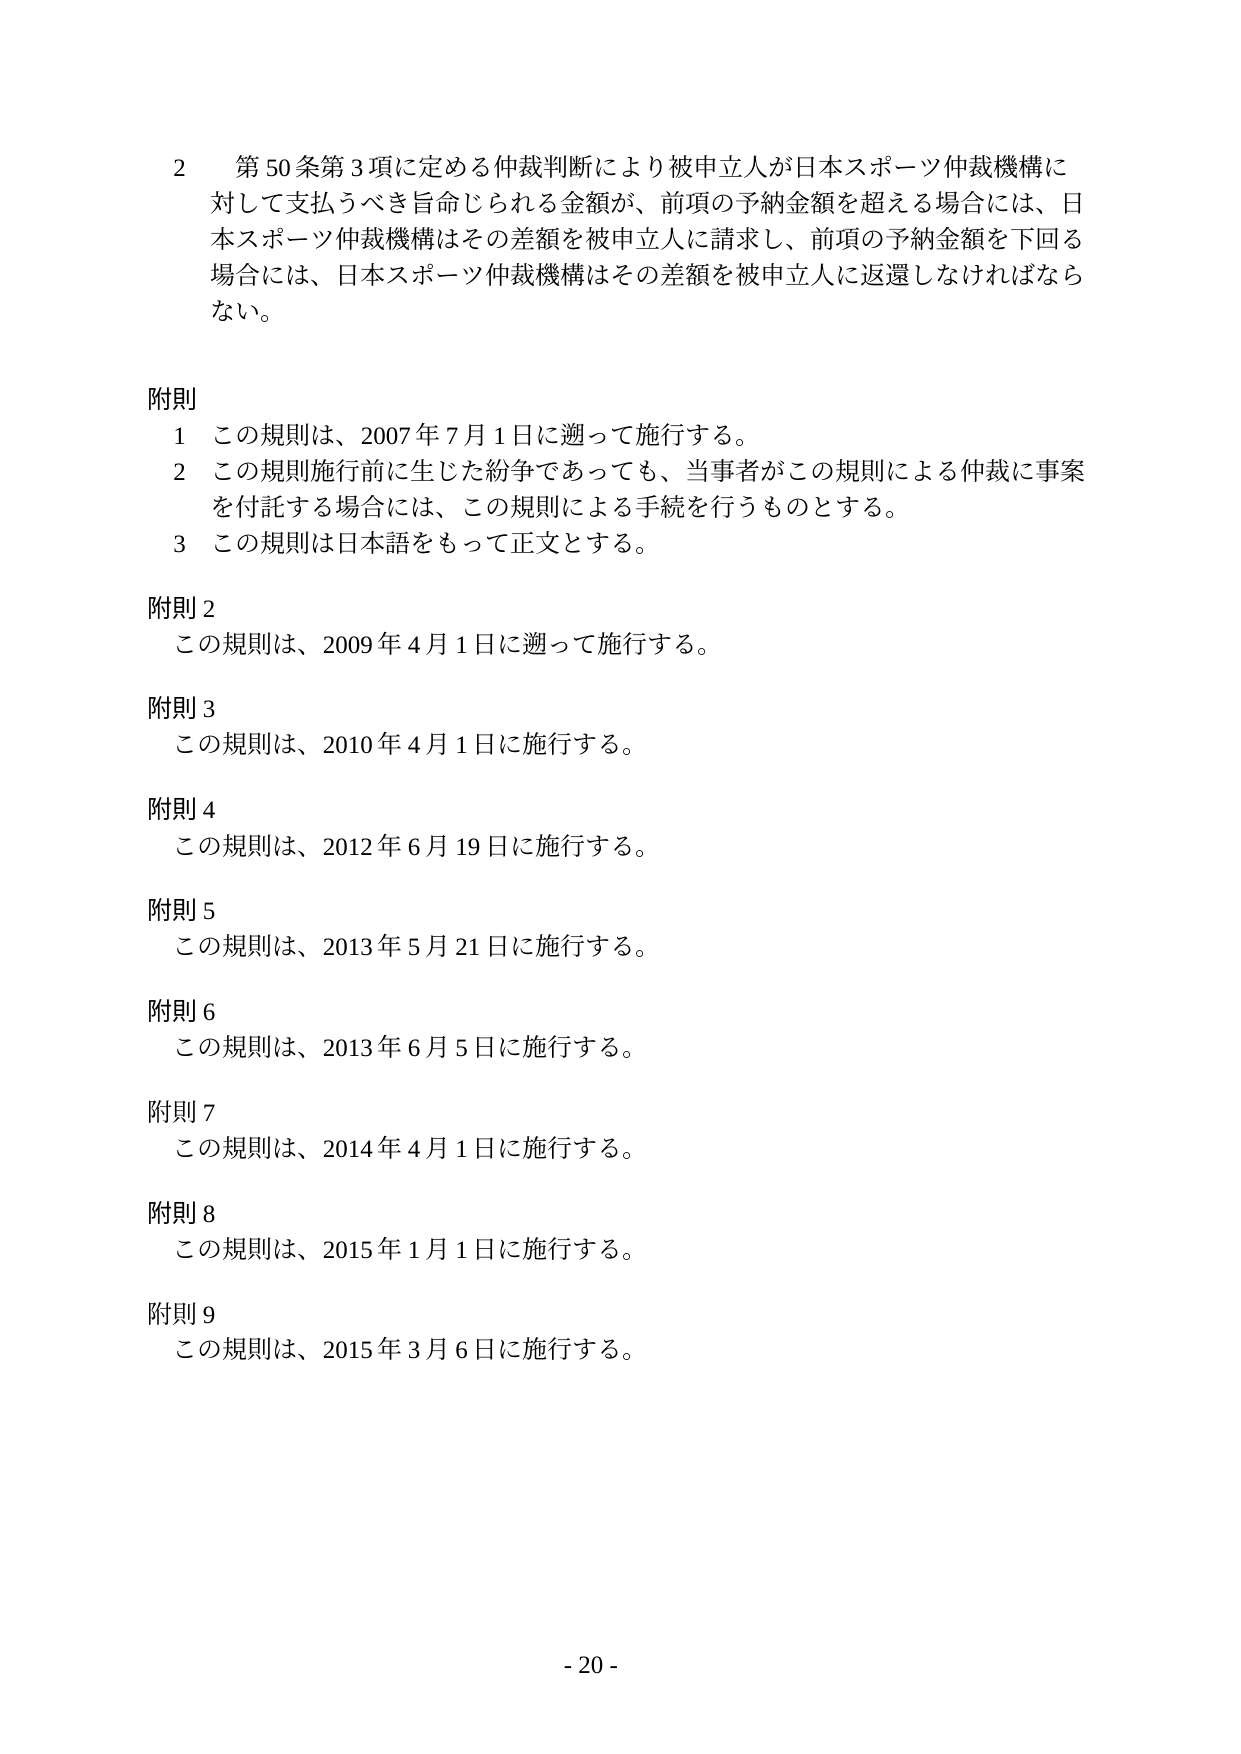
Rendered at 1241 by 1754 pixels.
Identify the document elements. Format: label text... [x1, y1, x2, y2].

text この規則は、2015年1月1日に施行する。 [148, 1229, 1092, 1266]
text この規則は、2014年4月1日に施行する。 [148, 1129, 1092, 1164]
text この規則は、2013年6月5日に施行する。 [148, 1028, 1092, 1064]
text 附則5 [148, 891, 1092, 927]
text この規則は、2010年4月1日に施行する。 [148, 725, 1092, 761]
text 附則2 [148, 588, 1092, 624]
text 2 第50条第3項に定める仲裁判断により被申立人が日本スポーツ仲裁機構に対して支払うべき旨命じられる金額が、前項の予納金額を超える場合には、日本スポーツ仲裁機構はその差額を被申立人に請求し、前項の予納金額を下回る場合には、日本スポーツ仲裁機構はその差額を被申立人に返還しなければならない。 [173, 148, 1092, 327]
text 附則6 [148, 992, 1092, 1028]
text 附則 [148, 379, 1092, 416]
text 附則3 [148, 689, 1092, 725]
text 2 この規則施行前に生じた紛争であっても、当事者がこの規則による仲裁に事案を付託する場合には、この規則による手続を行うものとする。 [173, 451, 1092, 523]
text 1 この規則は、2007年7月1日に遡って施行する。 [173, 416, 1092, 451]
text 附則7 [148, 1093, 1092, 1129]
text 附則4 [148, 790, 1092, 826]
text 3 この規則は日本語をもって正文とする。 [173, 523, 1092, 559]
text この規則は、2012年6月19日に施行する。 [148, 826, 1092, 862]
text 附則9 [148, 1294, 1092, 1330]
text この規則は、2015年3月6日に施行する。 [148, 1330, 1092, 1366]
text この規則は、2009年4月1日に遡って施行する。 [148, 624, 1092, 660]
text 附則8 [148, 1193, 1092, 1229]
text この規則は、2013年5月21日に施行する。 [148, 927, 1092, 963]
